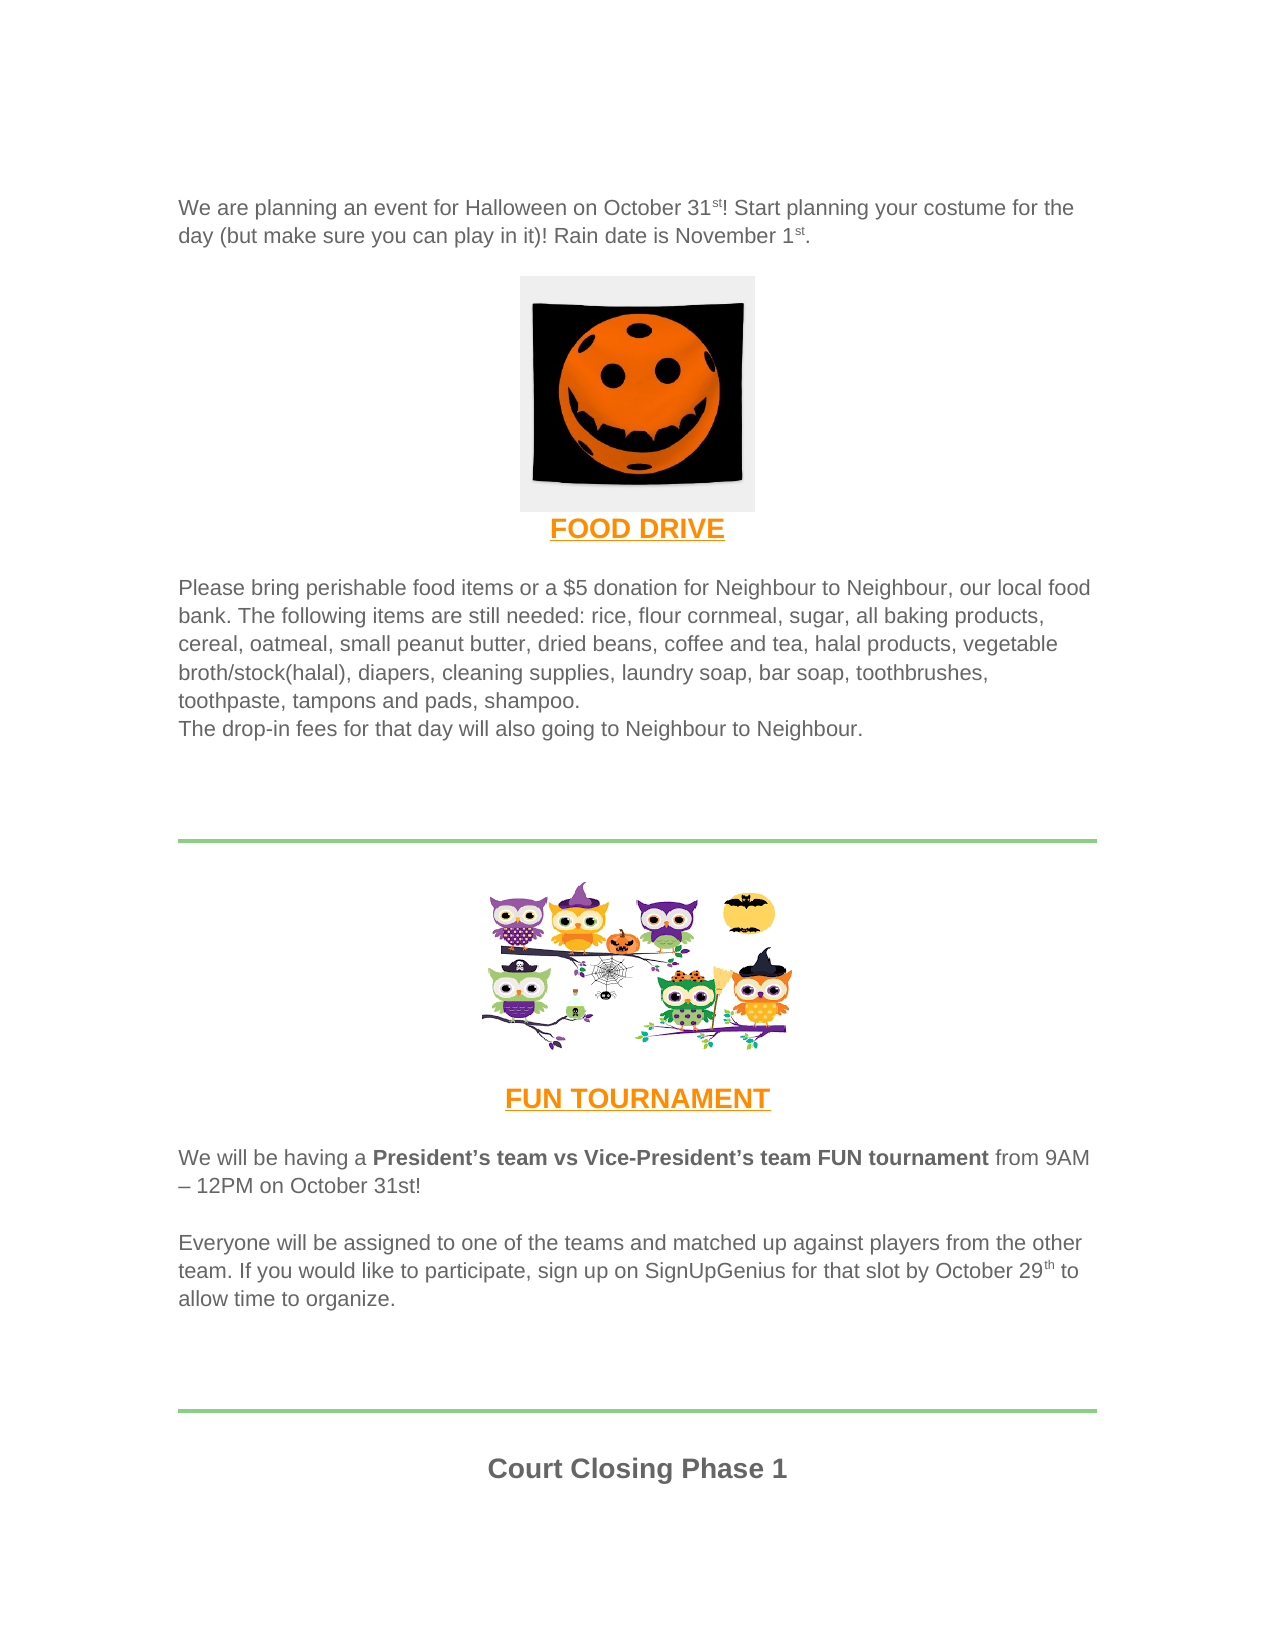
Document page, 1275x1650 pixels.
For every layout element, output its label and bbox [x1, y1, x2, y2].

picture [481, 881, 794, 1050]
picture [520, 276, 755, 512]
